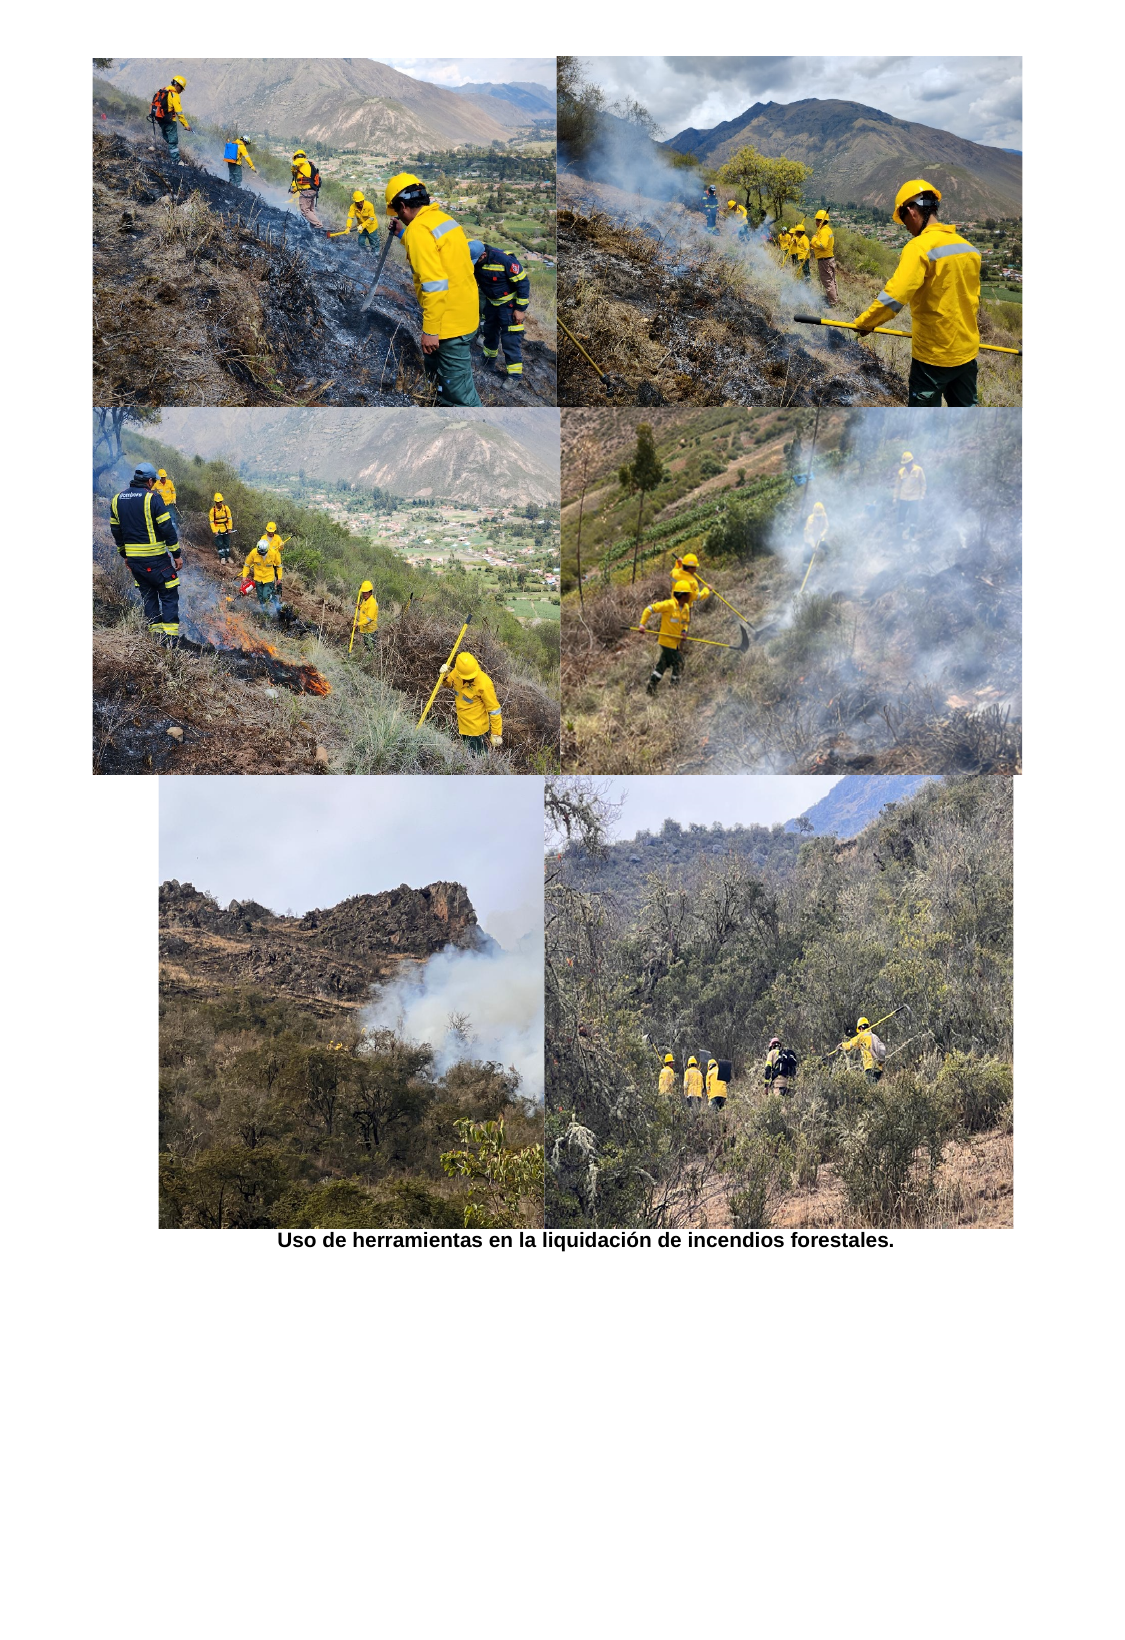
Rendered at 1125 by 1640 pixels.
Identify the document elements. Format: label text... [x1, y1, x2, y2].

picture [92, 56, 1023, 1229]
text Uso de herramientas en la liquidación de incendios forestales. [93, 775, 1079, 1252]
